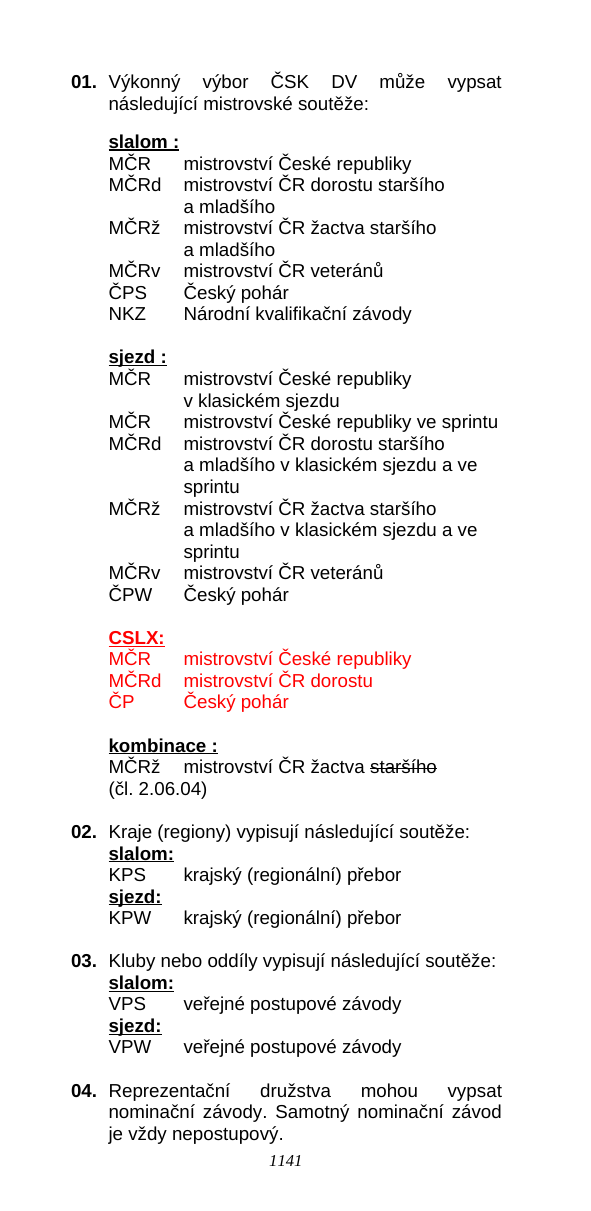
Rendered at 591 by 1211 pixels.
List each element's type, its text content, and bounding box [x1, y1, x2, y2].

text sjezd : [108, 346, 502, 368]
text VPS veřejné postupové závody [108, 993, 502, 1015]
text ČPW Český pohár [108, 583, 502, 605]
text MČR mistrovství České republiky [108, 648, 502, 670]
text ČP Český pohár [108, 691, 502, 713]
text MČRž mistrovství ČR žactva staršího [108, 756, 502, 778]
text CSLX: [108, 627, 502, 648]
text (čl. 2.06.04) [108, 778, 502, 799]
text MČRd mistrovství ČR dorostu staršího a mladšího v klasickém sjezdu a ve sprintu [108, 433, 502, 497]
text MČR mistrovství České republiky v klasickém sjezdu [108, 368, 502, 411]
text MČRd mistrovství ČR dorostu [108, 670, 502, 691]
text 02. Kraje (regiony) vypisují následující soutěže: [71, 821, 502, 842]
text KPW krajský (regionální) přebor [108, 907, 502, 928]
text sjezd: [108, 1015, 502, 1036]
text sjezd: [108, 885, 502, 907]
text MČRž mistrovství ČR žactva staršího a mladšího [108, 217, 502, 260]
text ČPS Český pohár [108, 282, 502, 303]
text slalom : [108, 131, 502, 152]
text KPS krajský (regionální) přebor [108, 864, 502, 885]
text MČRv mistrovství ČR veteránů [108, 562, 502, 583]
text kombinace : [108, 734, 502, 756]
text MČRv mistrovství ČR veteránů [108, 260, 502, 282]
text slalom: [108, 842, 502, 864]
text 04. Reprezentační družstva mohou vypsat nominační závody. Samotný nominační závod je vždy nepostupový. [71, 1079, 502, 1144]
text slalom: [108, 972, 502, 993]
text MČRž mistrovství ČR žactva staršího a mladšího v klasickém sjezdu a ve sprintu [108, 497, 502, 562]
text NKZ Národní kvalifikační závody [108, 303, 502, 325]
text 01. Výkonný výbor ČSK DV může vypsat následující mistrovské soutěže: [71, 71, 502, 114]
text MČR mistrovství České republiky ve sprintu [108, 411, 502, 433]
text 03. Kluby nebo oddíly vypisují následující soutěže: [71, 950, 502, 972]
text MČRd mistrovství ČR dorostu staršího a mladšího [108, 174, 502, 217]
text VPW veřejné postupové závody [108, 1036, 502, 1058]
text MČR mistrovství České republiky [108, 152, 502, 174]
